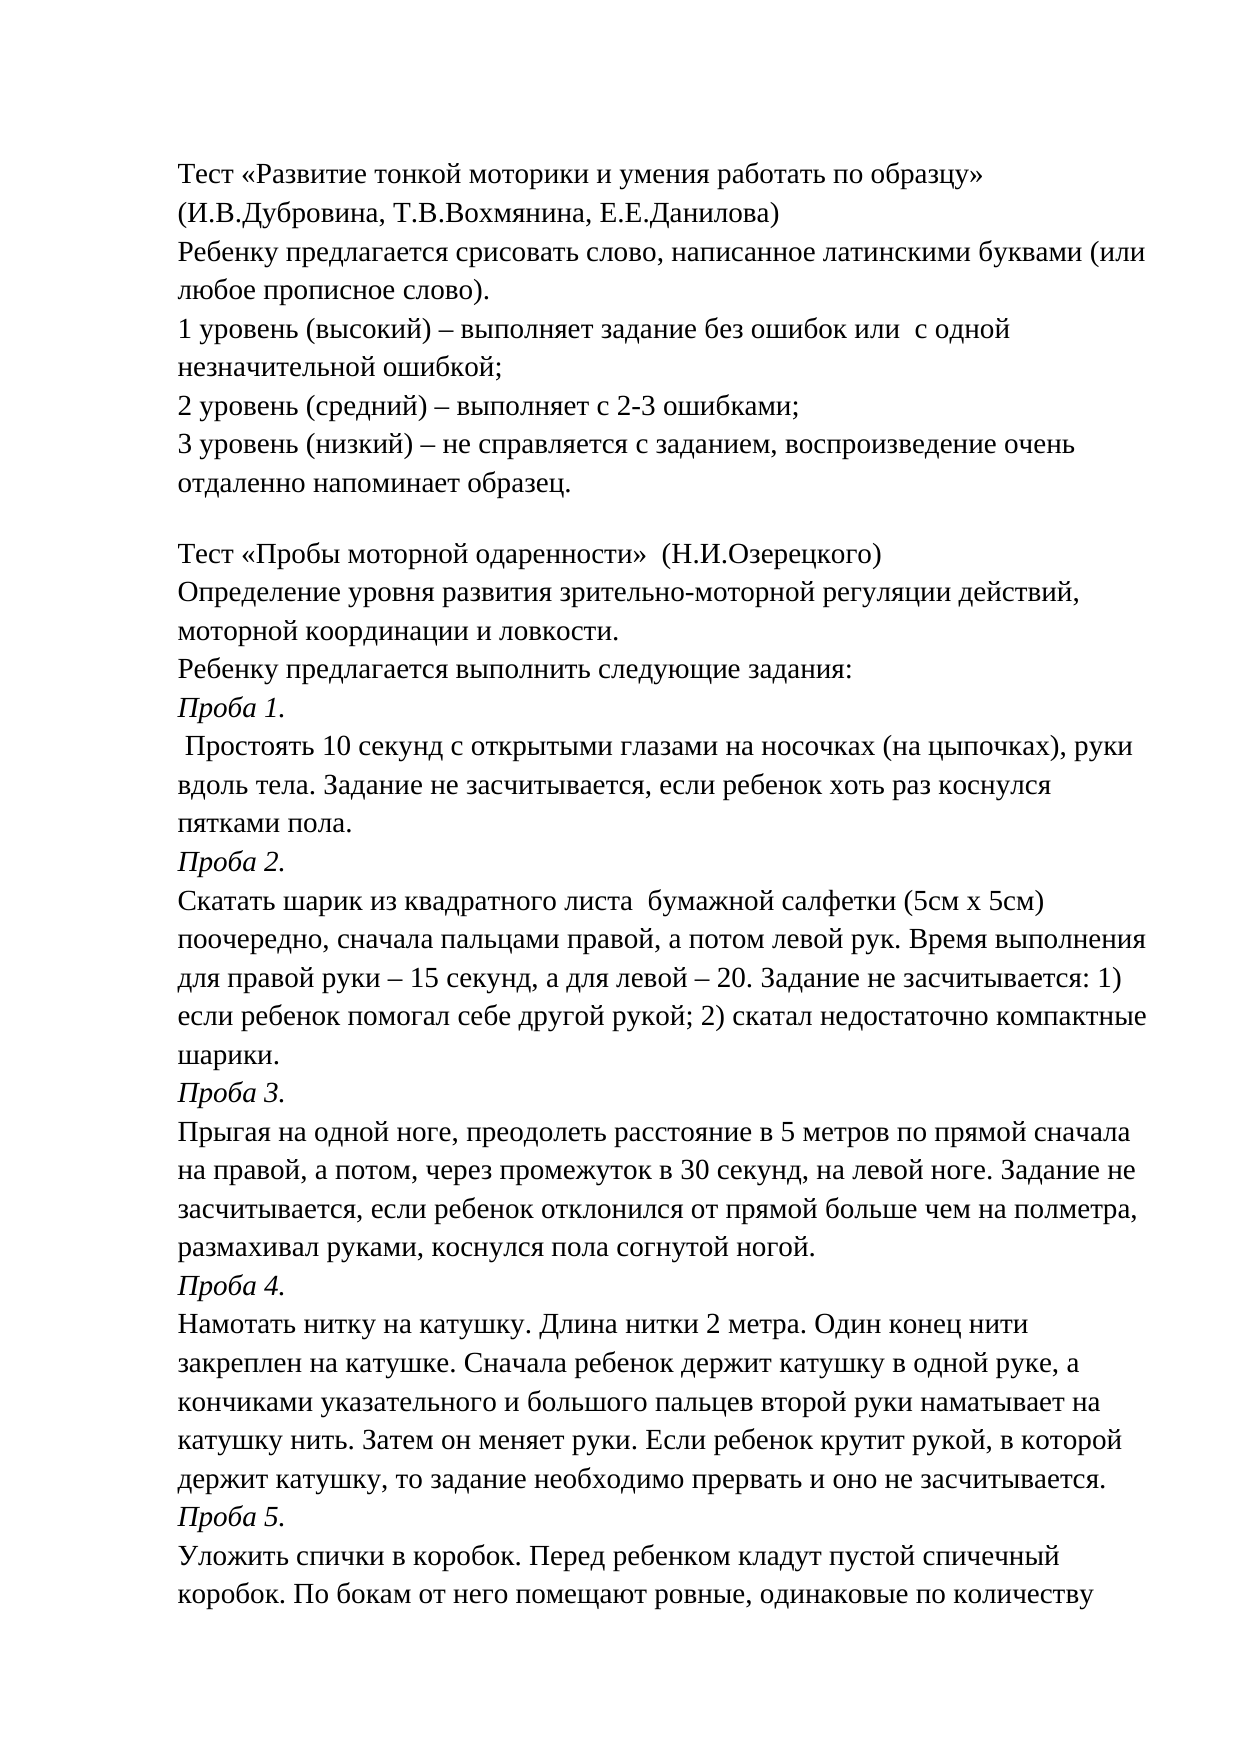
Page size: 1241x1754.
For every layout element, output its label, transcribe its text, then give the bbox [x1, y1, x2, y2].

text Проба 2. [177, 844, 1152, 878]
text Определение уровня развития зрительно-моторной регуляции действий, моторной координации и ловкости. [177, 574, 1152, 646]
text Намотать нитку на катушку. Длина нитки 2 метра. Один конец нити закреплен на катушке. Сначала ребенок держит катушку в одной руке, а кончиками указательного и большого пальцев второй руки наматывает на катушку нить. Затем он меняет руки. Если ребенок крутит рукой, в которой держит катушку, то задание необходимо прервать и оно не засчитывается. [177, 1307, 1152, 1494]
text Ребенку предлагается срисовать слово, написанное латинскими буквами (или любое прописное слово). [177, 234, 1152, 306]
text 2 уровень (средний) – выполняет с 2-3 ошибками; [177, 388, 1152, 421]
text 1 уровень (высокий) – выполняет задание без ошибок или с одной незначительной ошибкой; [177, 311, 1152, 383]
text Проба 3. [177, 1075, 1152, 1109]
text Простоять 10 секунд с открытыми глазами на носочках (на цыпочках), руки вдоль тела. Задание не засчитывается, если ребенок хоть раз коснулся пятками пола. [177, 728, 1152, 839]
text Тест «Развитие тонкой моторики и умения работать по образцу» (И.В.Дубровина, Т.В.Вохмянина, Е.Е.Данилова) [177, 157, 1152, 229]
text Ребенку предлагается выполнить следующие задания: [177, 651, 1152, 685]
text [177, 1538, 1152, 1610]
text Проба 5. [177, 1499, 1152, 1533]
text Проба 4. [177, 1268, 1152, 1302]
text Прыгая на одной ноге, преодолеть расстояние в 5 метров по прямой сначала на правой, а потом, через промежуток в 30 секунд, на левой ноге. Задание не засчитывается, если ребенок отклонился от прямой больше чем на полметра, размахивал руками, коснулся пола согнутой ногой. [177, 1114, 1152, 1263]
text 3 уровень (низкий) – не справляется с заданием, воспроизведение очень отдаленно напоминает образец. [177, 426, 1152, 498]
text Тест «Пробы моторной одаренности» (Н.И.Озерецкого) [177, 536, 1152, 569]
text Скатать шарик из квадратного листа бумажной салфетки (5см x 5см) поочередно, сначала пальцами правой, а потом левой рук. Время выполнения для правой руки – 15 секунд, а для левой – 20. Задание не засчитывается: 1) если ребенок помогал себе другой рукой; 2) скатал недостаточно компактные шарики. [177, 883, 1152, 1070]
text Проба 1. [177, 690, 1152, 723]
